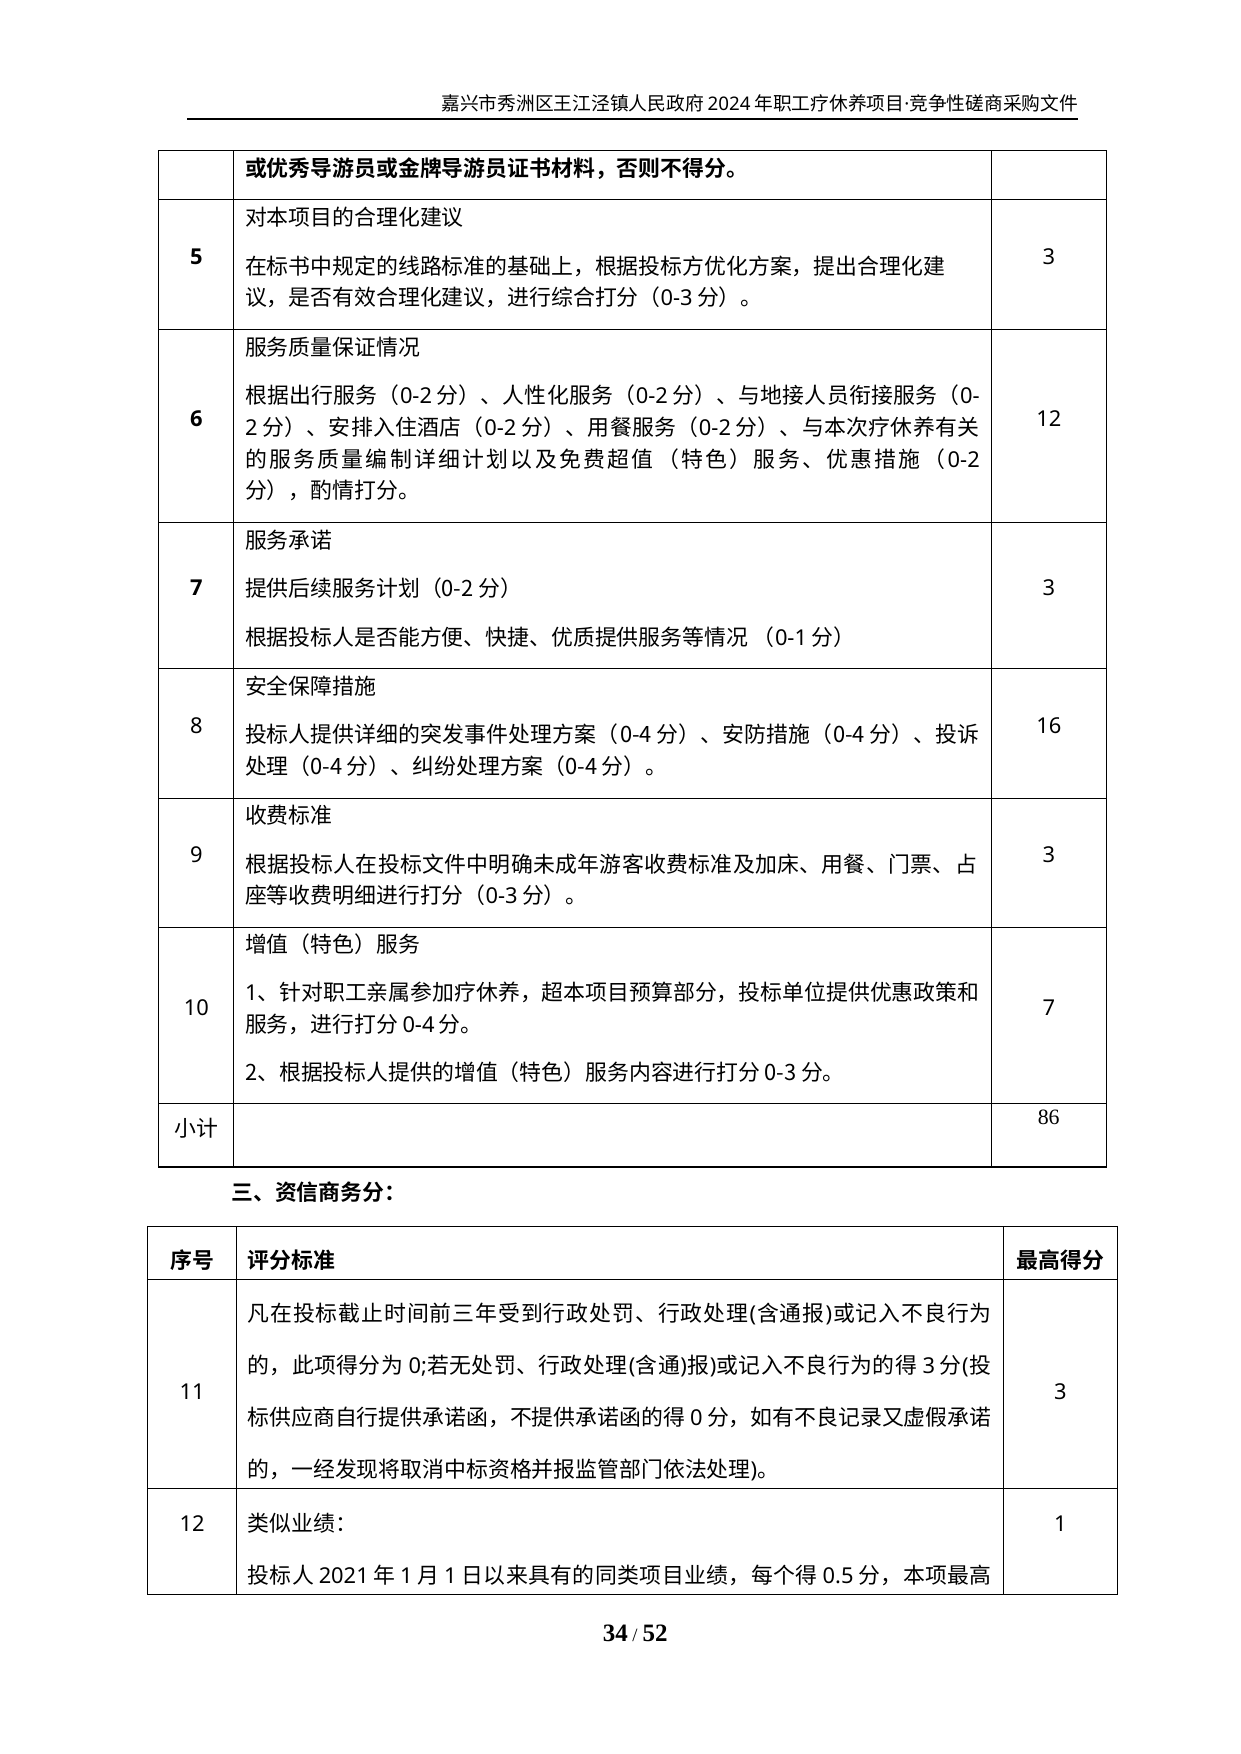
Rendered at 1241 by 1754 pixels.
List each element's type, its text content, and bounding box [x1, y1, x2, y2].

table_cell 小计 [159, 1104, 233, 1166]
table_cell 5 [159, 200, 233, 329]
table_cell 7 [159, 523, 233, 668]
table_cell 2 [992, 151, 1106, 199]
table_cell 3 [992, 799, 1106, 927]
table_cell 凡在投标截止时间前三年受到行政处罚、行政处理(含通报)或记入不良行为的，此项得分为0;若无处罚、行政处理(含通)报)或记入不良行为的得3分(投标供应商自行提供承诺函，不提供承诺函的得0分，如有不良记录又虚假承诺的，一经发现将取消中标资格并报监管部门依法处理)。 [237, 1280, 1003, 1488]
table_header 最高得分 [1004, 1227, 1117, 1279]
table_cell 增值（特色）服务 1、针对职工亲属参加疗休养，超本项目预算部分，投标单位提供优惠政策和服务，进行打分0-4分。 2、根据投标人提供的增值（特色）服务内容进行打分0-3分。 [234, 928, 991, 1103]
table_cell 11 [148, 1280, 236, 1488]
table_cell 安全保障措施 投标人提供详细的突发事件处理方案（0-4分）、安防措施（0-4分）、投诉处理（0-4分）、纠纷处理方案（0-4分）。 [234, 669, 991, 797]
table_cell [234, 151, 991, 199]
table_header 评分标准 [237, 1227, 1003, 1279]
table_cell 10 [159, 928, 233, 1103]
table_header 序号 [148, 1227, 236, 1279]
table_cell 12 [992, 330, 1106, 522]
table_cell [234, 1104, 991, 1166]
table_cell 12 [148, 1489, 236, 1593]
table_cell 1 [1004, 1489, 1117, 1593]
table_cell 收费标准 根据投标人在投标文件中明确未成年游客收费标准及加床、用餐、门票、占座等收费明细进行打分（0-3分）。 [234, 799, 991, 927]
table_cell 7 [992, 928, 1106, 1103]
table_cell 6 [159, 330, 233, 522]
text 三、资信商务分： [187, 1168, 1078, 1209]
table_cell 3 [992, 523, 1106, 668]
table_cell 对本项目的合理化建议 在标书中规定的线路标准的基础上，根据投标方优化方案，提出合理化建议，是否有效合理化建议，进行综合打分（0-3分）。 [234, 200, 991, 329]
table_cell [237, 1489, 1003, 1593]
table_cell 服务承诺 提供后续服务计划（0-2分） 根据投标人是否能方便、快捷、优质提供服务等情况 （0-1分） [234, 523, 991, 668]
table_cell 86 [992, 1104, 1106, 1166]
table_cell 服务质量保证情况 根据出行服务（0-2分）、人性化服务（0-2分）、与地接人员衔接服务（0-2分）、安排入住酒店（0-2分）、用餐服务（0-2分）、与本次疗休养有关的服务质量编制详细计划以及免费超值（特色）服务、优惠措施（0-2分），酌情打分。 [234, 330, 991, 522]
table_cell 3 [1004, 1280, 1117, 1488]
table_cell 16 [992, 669, 1106, 797]
table_cell 8 [159, 669, 233, 797]
table_cell 4 [159, 151, 233, 199]
table_cell 9 [159, 799, 233, 927]
table_cell 3 [992, 200, 1106, 329]
